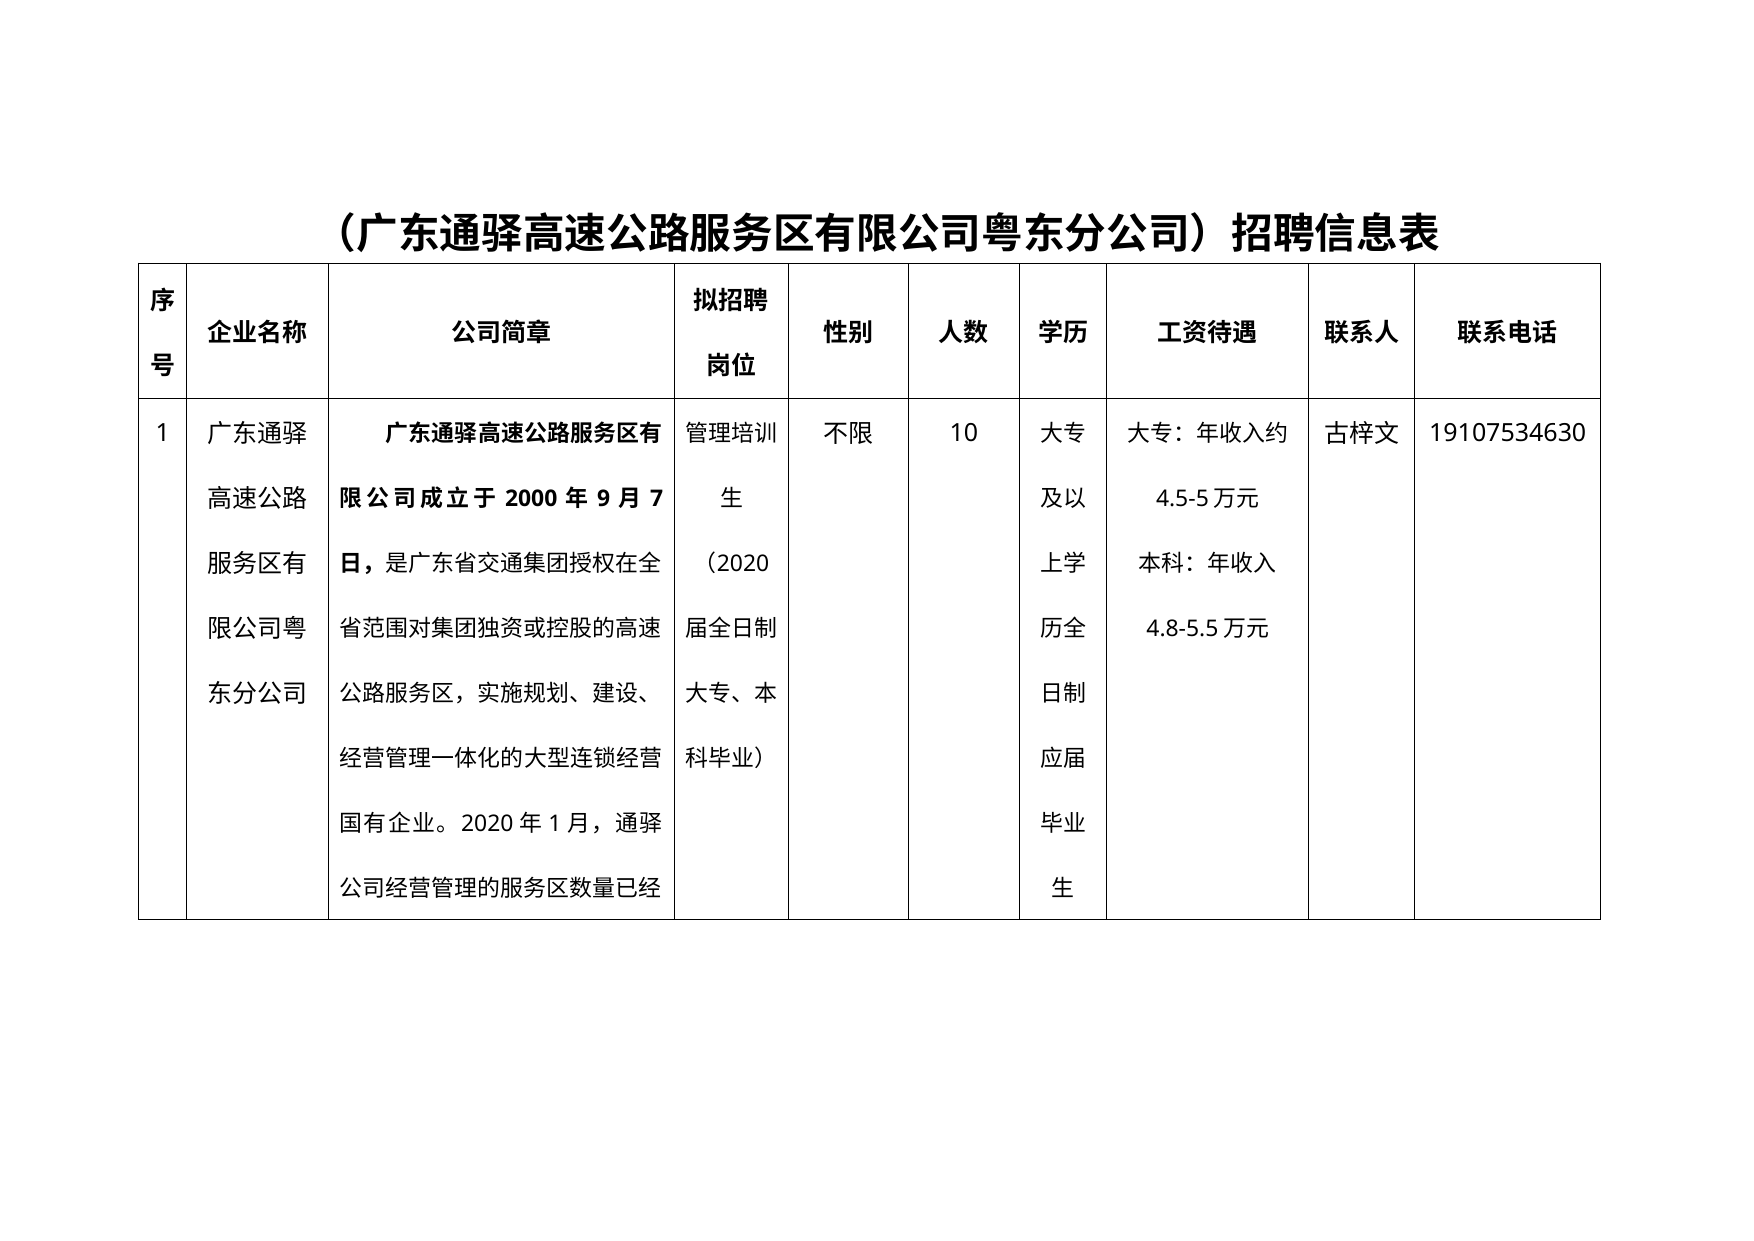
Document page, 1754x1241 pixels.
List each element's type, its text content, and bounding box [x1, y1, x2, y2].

table_header 学历 [1020, 264, 1106, 398]
table_header 公司简章 [329, 264, 674, 398]
table_header 企业名称 [187, 264, 328, 398]
table_cell 19107534630 [1415, 399, 1600, 919]
table_header 性别 [789, 264, 908, 398]
table_header 序号 [139, 264, 186, 398]
table_cell 不限 [789, 399, 908, 919]
text （广东通驿高速公路服务区有限公司粤东分公司）招聘信息表 [150, 198, 1604, 263]
table_header 人数 [909, 264, 1019, 398]
table_header 联系人 [1309, 264, 1414, 398]
table_header 拟招聘岗位 [675, 264, 788, 398]
table_cell 大专：年收入约4.5-5万元 本科：年收入4.8-5.5万元 [1107, 399, 1308, 919]
table_cell 管理培训生（2020届全日制大专、本科毕业） [675, 399, 788, 919]
table_cell 大专及以上学历全日制应届毕业生 [1020, 399, 1106, 919]
table_cell 古梓文 [1309, 399, 1414, 919]
table_cell 1 [139, 399, 186, 919]
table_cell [329, 399, 674, 919]
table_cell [187, 399, 328, 919]
table_header 工资待遇 [1107, 264, 1308, 398]
table_header 联系电话 [1415, 264, 1600, 398]
table_cell 10 [909, 399, 1019, 919]
